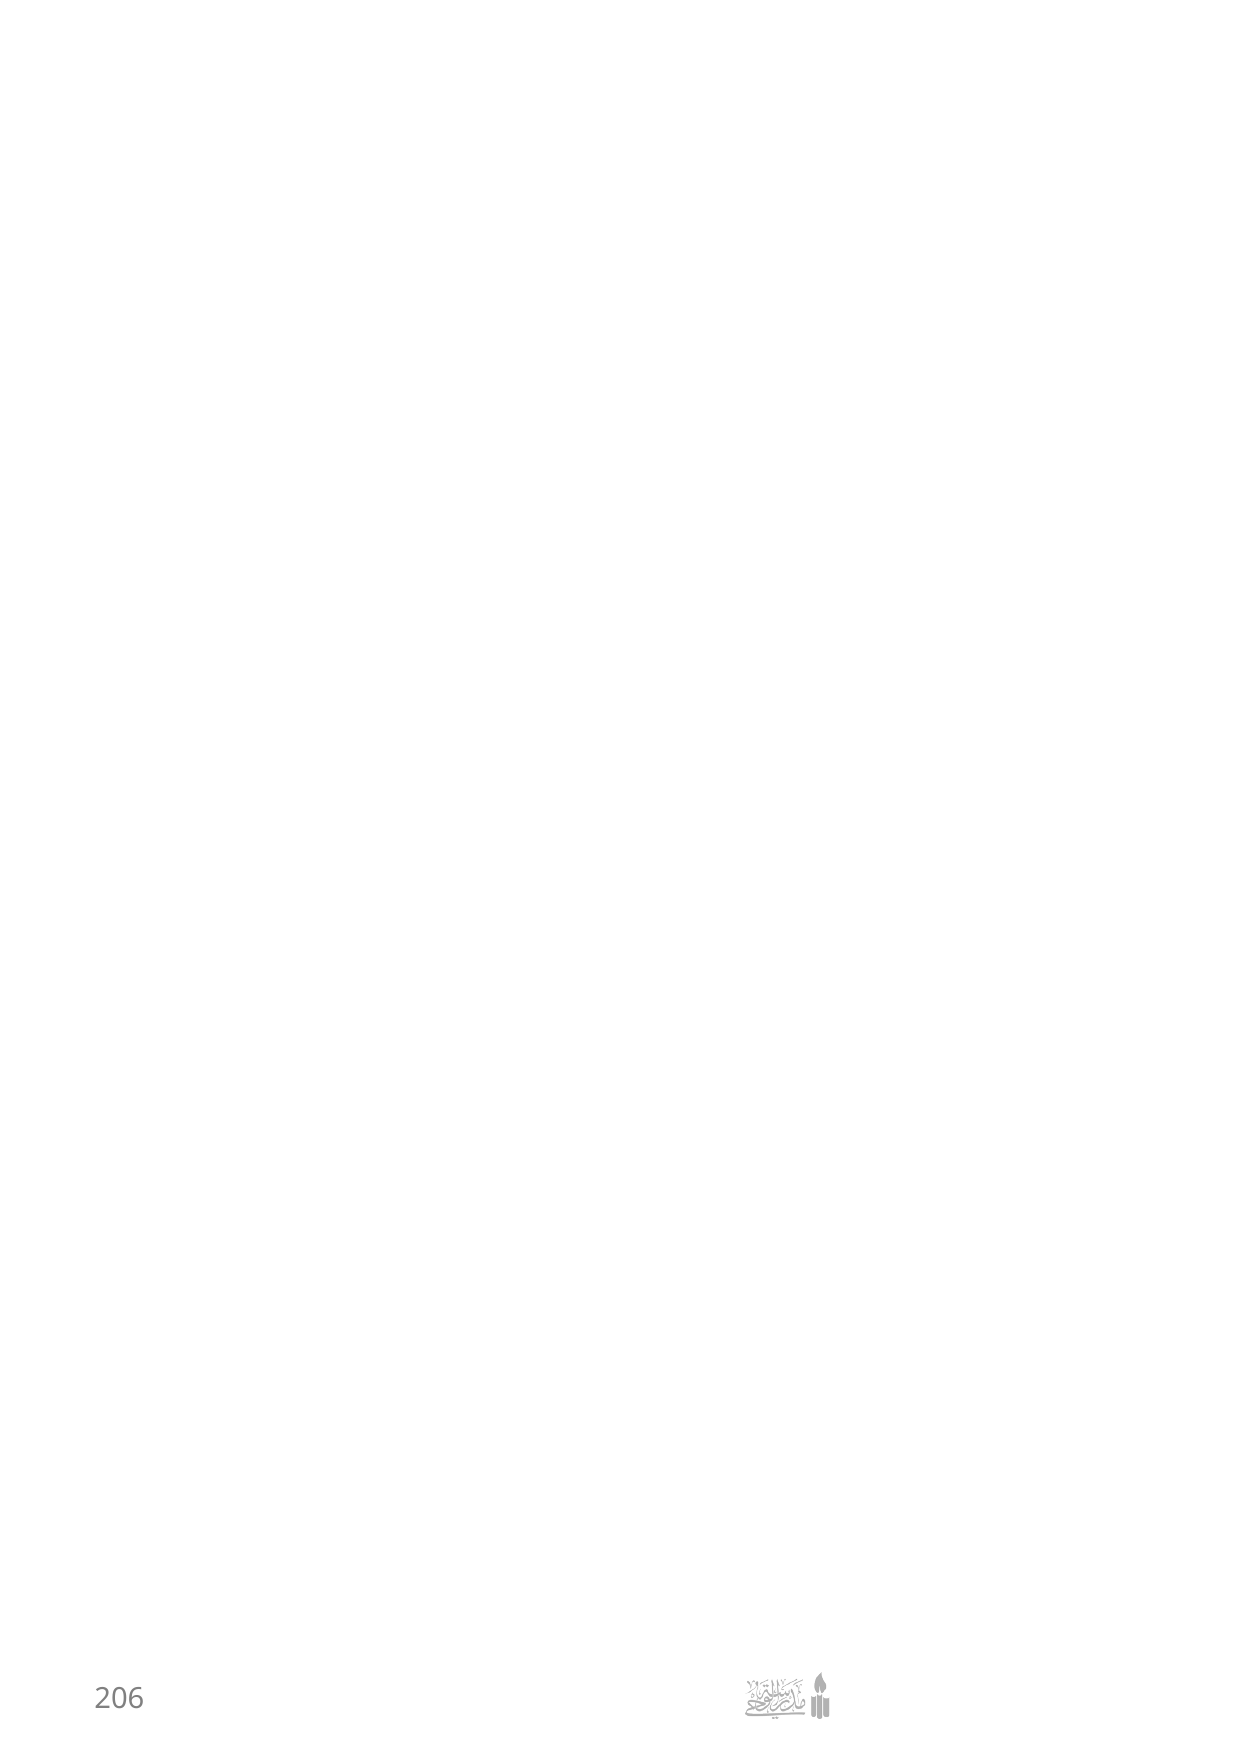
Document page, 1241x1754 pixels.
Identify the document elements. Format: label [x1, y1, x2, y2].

picture [745, 1672, 830, 1719]
